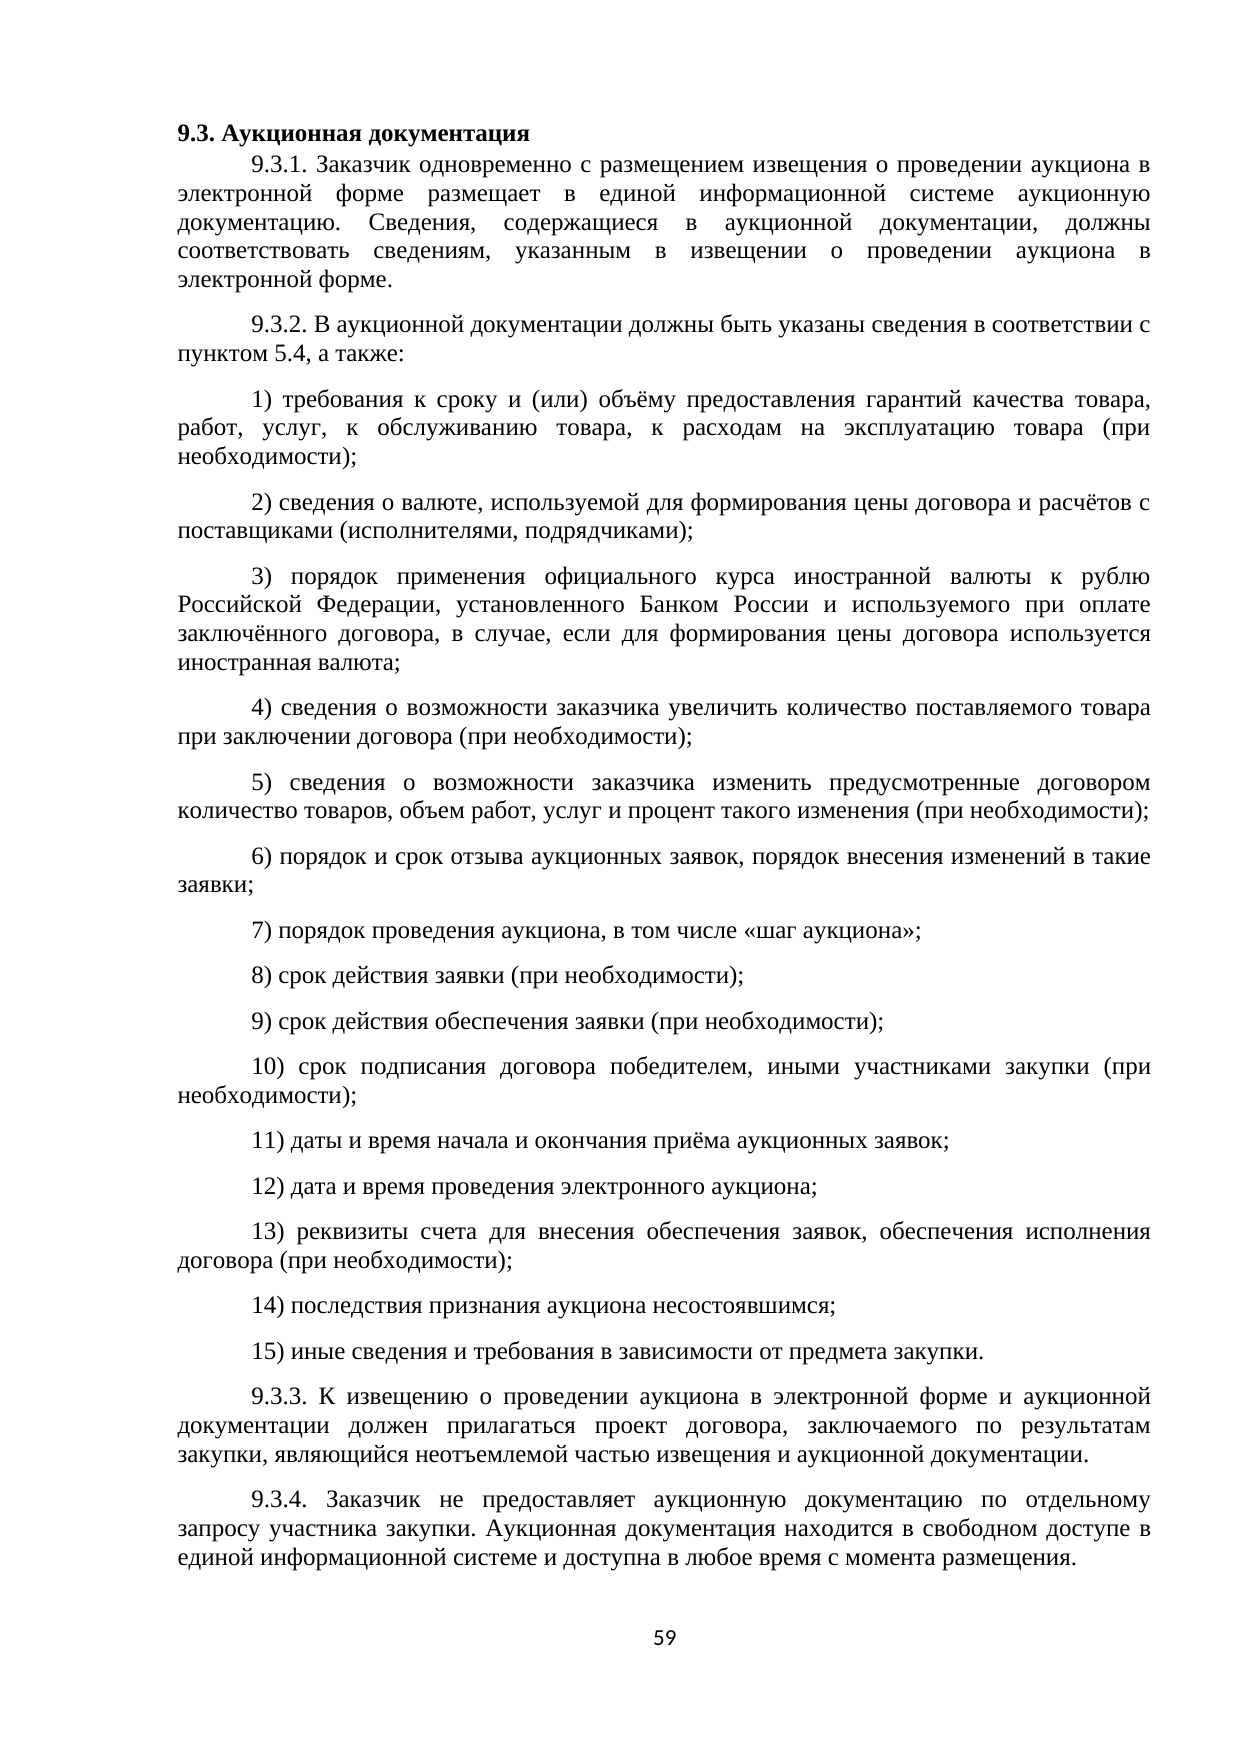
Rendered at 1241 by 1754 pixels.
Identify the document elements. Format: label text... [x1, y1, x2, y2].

text 9) срок действия обеспечения заявки (при необходимости); [177, 1006, 1152, 1034]
text 12) дата и время проведения электронного аукциона; [177, 1171, 1152, 1199]
text 10) срок подписания договора победителем, иными участниками закупки (при необходимости); [177, 1051, 1152, 1109]
text 9.3.1. Заказчик одновременно с размещением извещения о проведении аукциона в электронной форме размещает в единой информационной системе аукционную документацию. Сведения, содержащиеся в аукционной документации, должны соответствовать сведениям, указанным в извещении о проведении аукциона в электронной форме. [177, 149, 1152, 293]
subtitle 9.3. Аукционная документация [177, 118, 1152, 147]
text 4) сведения о возможности заказчика увеличить количество поставляемого товара при заключении договора (при необходимости); [177, 692, 1152, 750]
text 3) порядок применения официального курса иностранной валюты к рублю Российской Федерации, установленного Банком России и используемого при оплате заключённого договора, в случае, если для формирования цены договора используется иностранная валюта; [177, 561, 1152, 676]
text 9.3.2. В аукционной документации должны быть указаны сведения в соответствии с пунктом 5.4, а также: [177, 309, 1152, 367]
text 9.3.3. К извещению о проведении аукциона в электронной форме и аукционной документации должен прилагаться проект договора, заключаемого по результатам закупки, являющийся неотъемлемой частью извещения и аукционной документации. [177, 1381, 1152, 1467]
text 9.3.4. Заказчик не предоставляет аукционную документацию по отдельному запросу участника закупки. Аукционная документация находится в свободном доступе в единой информационной системе и доступна в любое время с момента размещения. [177, 1484, 1152, 1570]
text 15) иные сведения и требования в зависимости от предмета закупки. [177, 1336, 1152, 1364]
text 14) последствия признания аукциона несостоявшимся; [177, 1290, 1152, 1319]
text 7) порядок проведения аукциона, в том числе «шаг аукциона»; [177, 915, 1152, 944]
text 2) сведения о валюте, используемой для формирования цены договора и расчётов с поставщиками (исполнителями, подрядчиками); [177, 487, 1152, 544]
text 6) порядок и срок отзыва аукционных заявок, порядок внесения изменений в такие заявки; [177, 841, 1152, 898]
text 11) даты и время начала и окончания приёма аукционных заявок; [177, 1125, 1152, 1154]
text 13) реквизиты счета для внесения обеспечения заявок, обеспечения исполнения договора (при необходимости); [177, 1216, 1152, 1274]
text 8) срок действия заявки (при необходимости); [177, 960, 1152, 989]
text 5) сведения о возможности заказчика изменить предусмотренные договором количество товаров, объем работ, услуг и процент такого изменения (при необходимости); [177, 767, 1152, 824]
text 1) требования к сроку и (или) объёму предоставления гарантий качества товара, работ, услуг, к обслуживанию товара, к расходам на эксплуатацию товара (при необходимости); [177, 384, 1152, 470]
